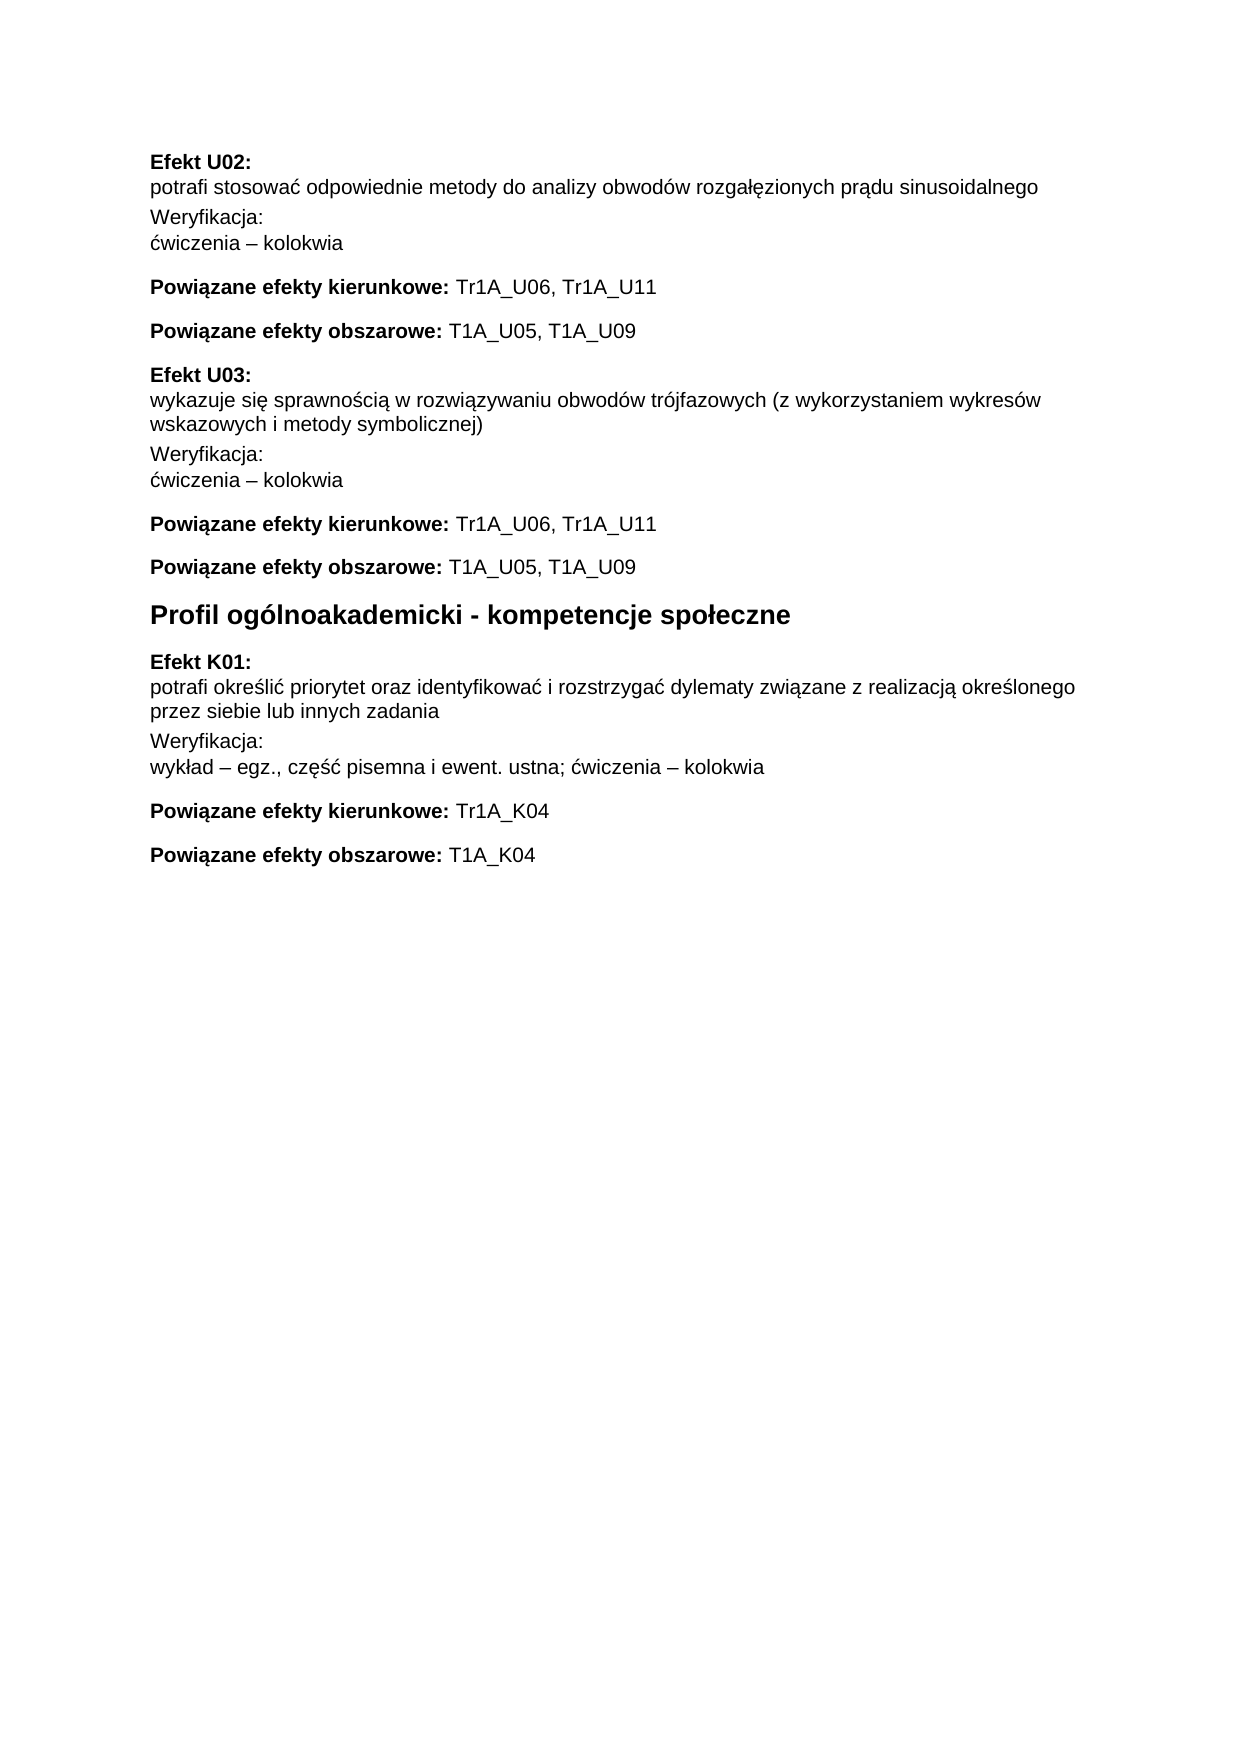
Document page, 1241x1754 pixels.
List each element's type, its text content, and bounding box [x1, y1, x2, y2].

text potrafi stosować odpowiednie metody do analizy obwodów rozgałęzionych prądu sinusoidalnego [150, 175, 1090, 199]
text Efekt U03: [150, 362, 1090, 386]
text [150, 275, 1090, 299]
text Powiązane efekty obszarowe: T1A_K04 [150, 843, 1090, 867]
subtitle Profil ogólnoakademicki - kompetencje społeczne [150, 599, 1090, 630]
text Powiązane efekty kierunkowe: Tr1A_U06, Tr1A_U11 [150, 511, 1090, 535]
text Powiązane efekty kierunkowe: Tr1A_K04 [150, 799, 1090, 823]
text Weryfikacja: [150, 205, 1090, 229]
text potrafi określić priorytet oraz identyfikować i rozstrzygać dylematy związane z realizacją określonego przez siebie lub innych zadania [150, 675, 1090, 723]
text Powiązane efekty obszarowe: T1A_U05, T1A_U09 [150, 319, 1090, 343]
text ćwiczenia – kolokwia [150, 468, 1090, 492]
text ćwiczenia – kolokwia [150, 231, 1090, 255]
text Weryfikacja: [150, 729, 1090, 753]
text Weryfikacja: [150, 442, 1090, 466]
text wykazuje się sprawnością w rozwiązywaniu obwodów trójfazowych (z wykorzystaniem wykresów wskazowych i metody symbolicznej) [150, 387, 1090, 435]
text Efekt U02: [150, 150, 1090, 174]
text Efekt K01: [150, 650, 1090, 674]
text wykład – egz., część pisemna i ewent. ustna; ćwiczenia – kolokwia [150, 755, 1090, 779]
text Powiązane efekty obszarowe: T1A_U05, T1A_U09 [150, 555, 1090, 579]
